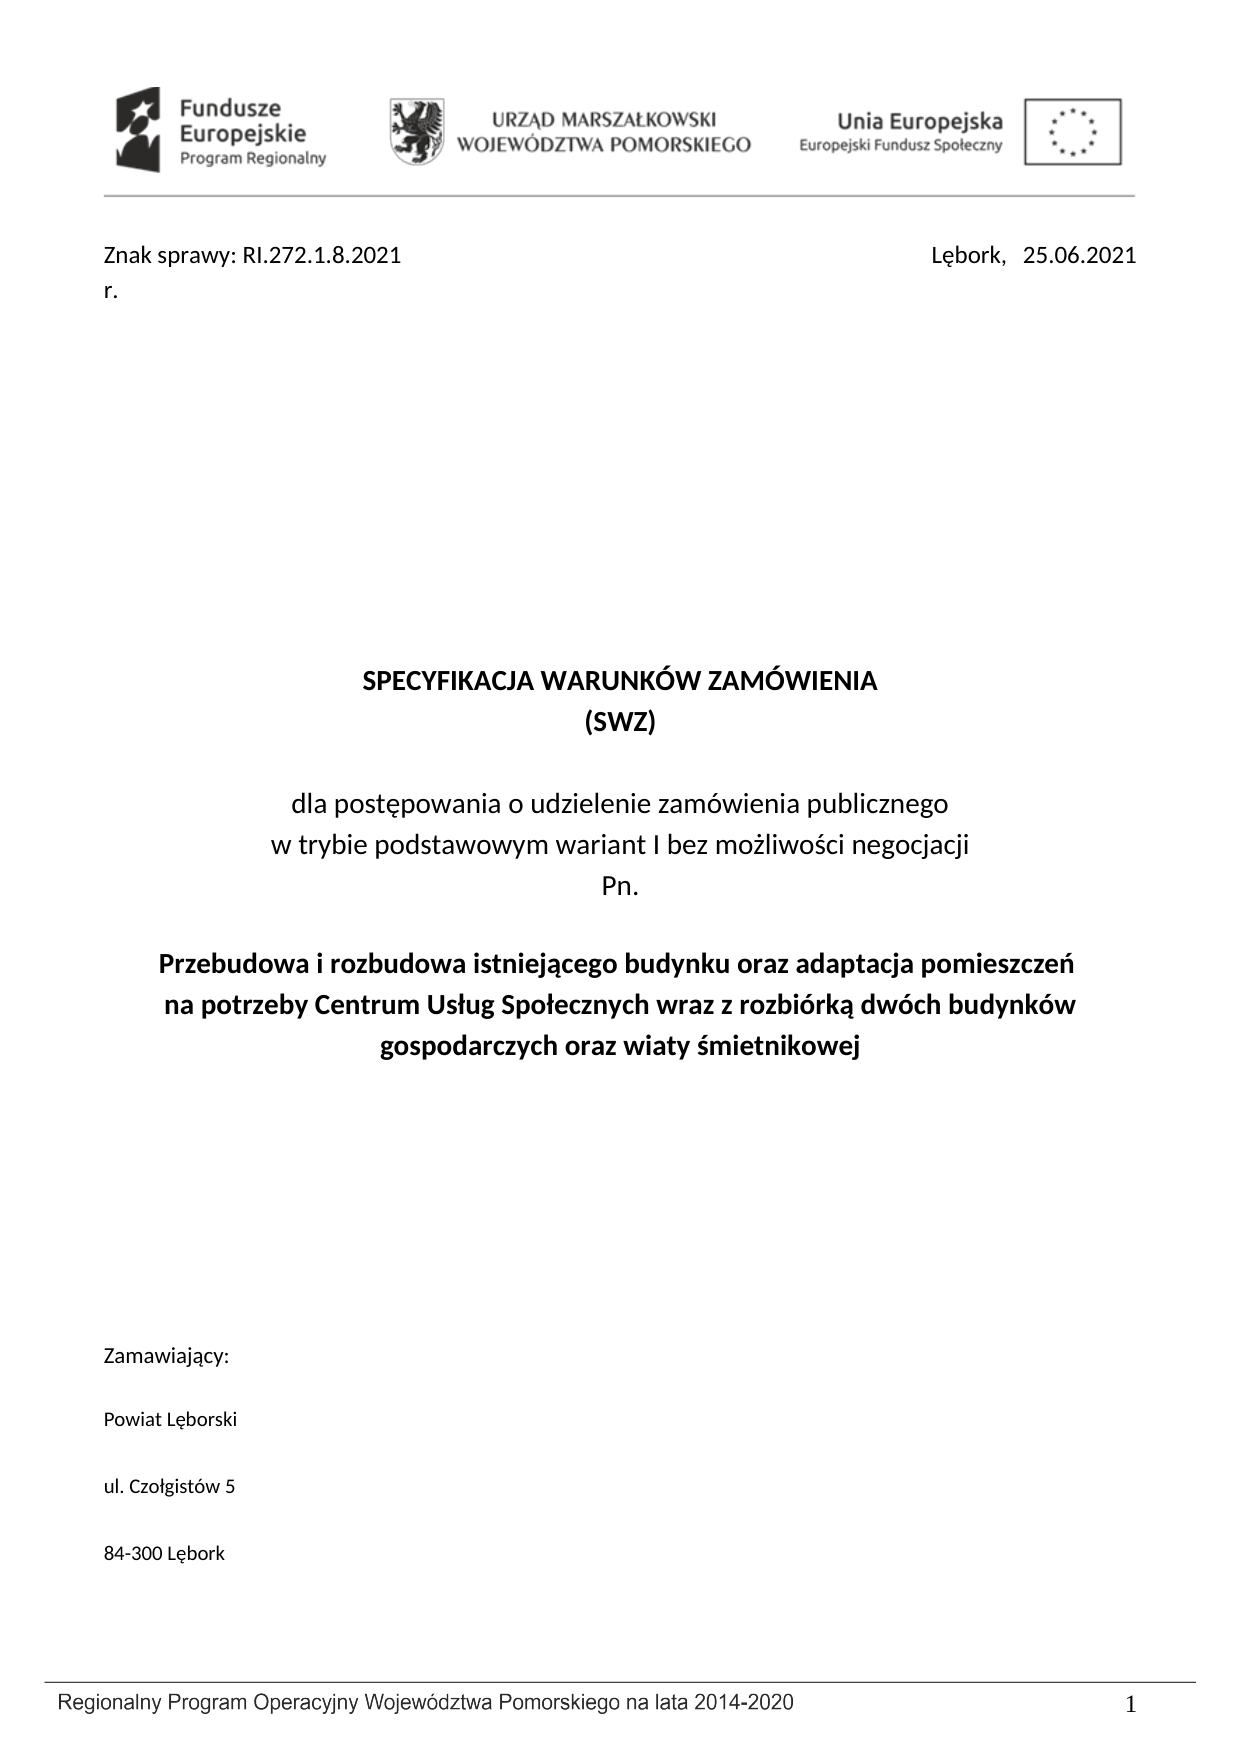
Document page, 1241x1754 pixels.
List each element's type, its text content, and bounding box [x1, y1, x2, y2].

text 84-300 Lębork [103, 1540, 1137, 1565]
text w trybie podstawowym wariant I bez możliwości negocjacji [103, 826, 1137, 862]
text Powiat Lęborski [103, 1406, 1137, 1432]
picture [44, 1681, 1197, 1714]
text Przebudowa i rozbudowa istniejącego budynku oraz adaptacja pomieszczeń na potrzeby Centrum Usług Społecznych wraz z rozbiórką dwóch budynków gospodarczych oraz wiaty śmietnikowej [103, 945, 1137, 1063]
text Zamawiający: [103, 1341, 1137, 1369]
text Znak sprawy: RI.272.1.8.2021 Lębork, 25.06.2021 r. [103, 240, 1137, 305]
text ul. Czołgistów 5 [103, 1473, 1137, 1498]
text (SWZ) [103, 703, 1137, 739]
text dla postępowania o udzielenie zamówienia publicznego [103, 785, 1137, 821]
picture [103, 87, 1137, 200]
text SPECYFIKACJA WARUNKÓW ZAMÓWIENIA [103, 662, 1137, 698]
text Pn. [103, 867, 1137, 902]
